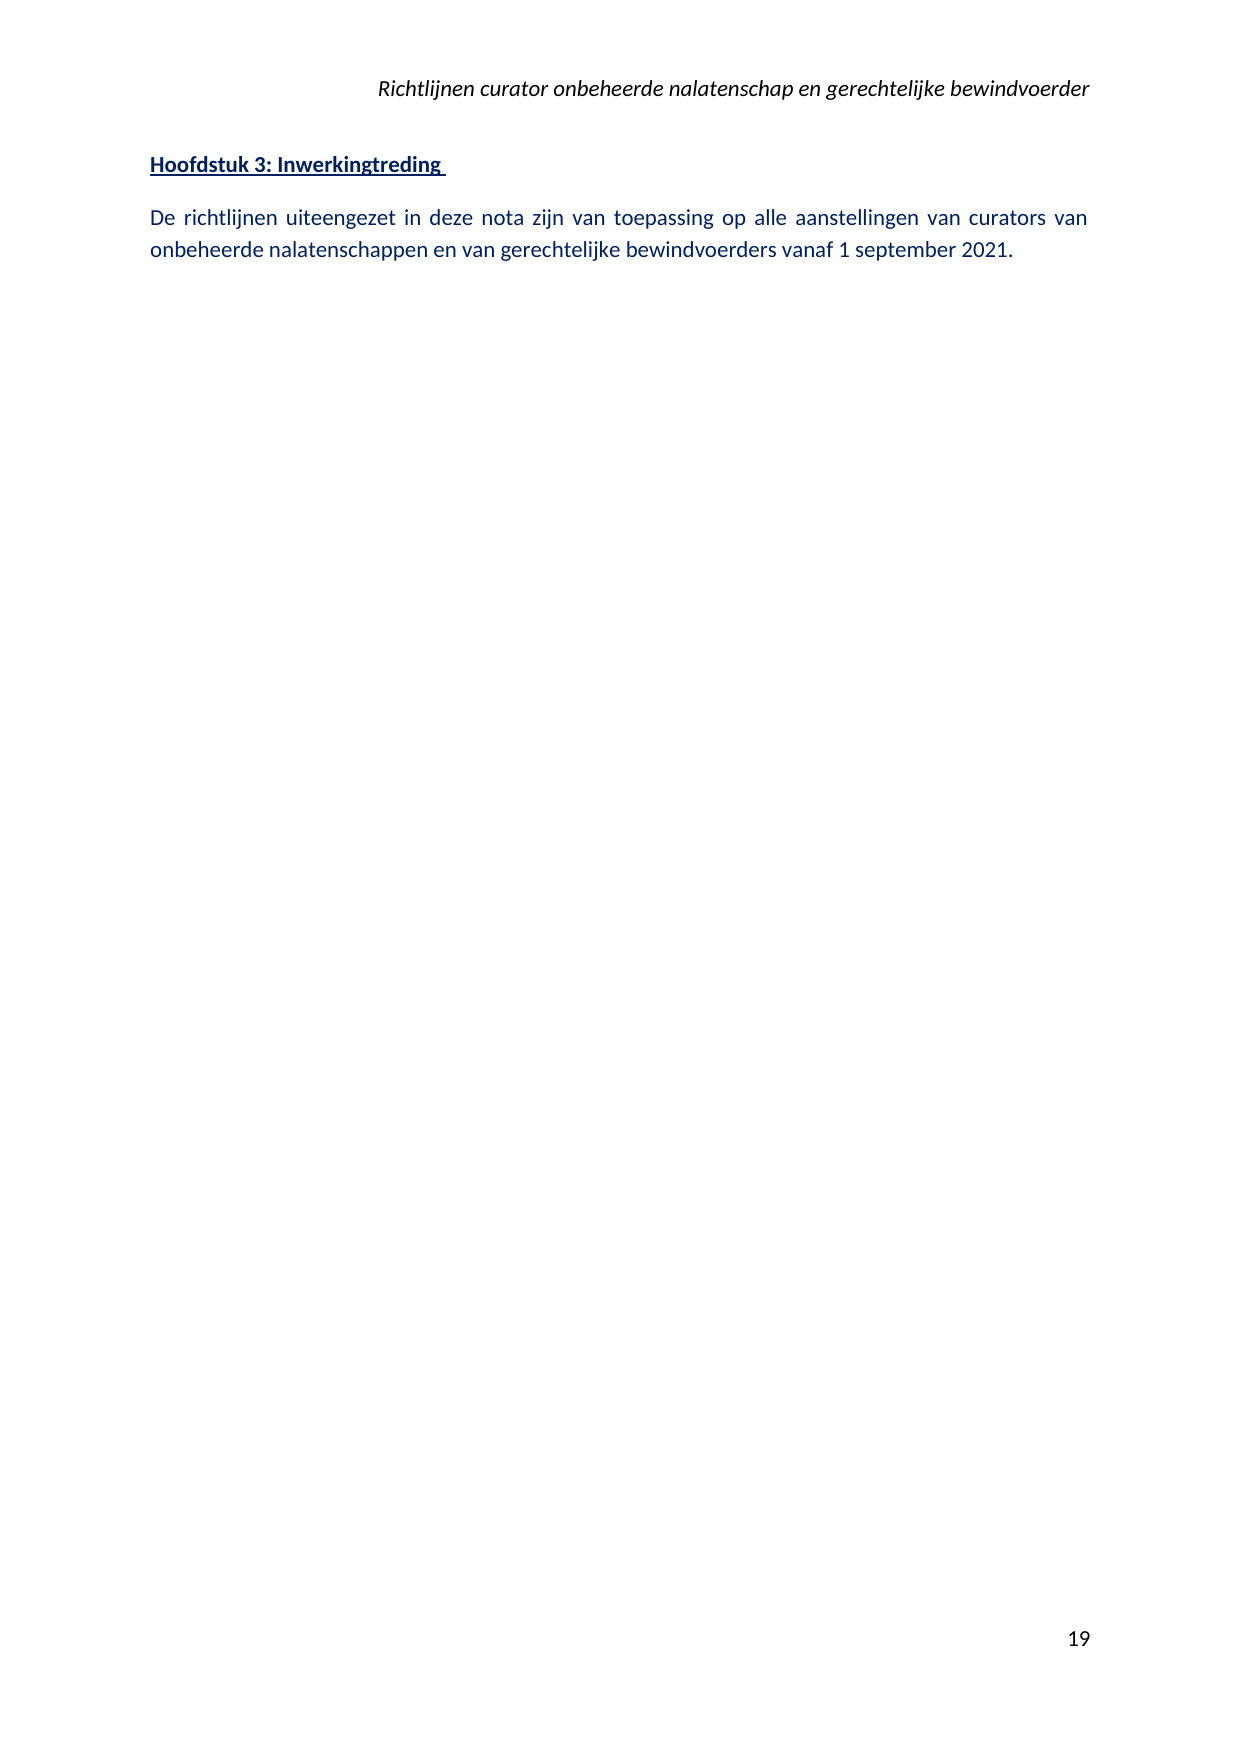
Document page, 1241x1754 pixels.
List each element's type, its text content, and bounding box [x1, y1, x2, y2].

subtitle Hoofdstuk 3: Inwerkingtreding [150, 150, 1090, 178]
text De richtlijnen uiteengezet in deze nota zijn van toepassing op alle aanstellingen van curators van onbeheerde nalatenschappen en van gerechtelijke bewindvoerders vanaf 1 september 2021. [150, 203, 1090, 263]
